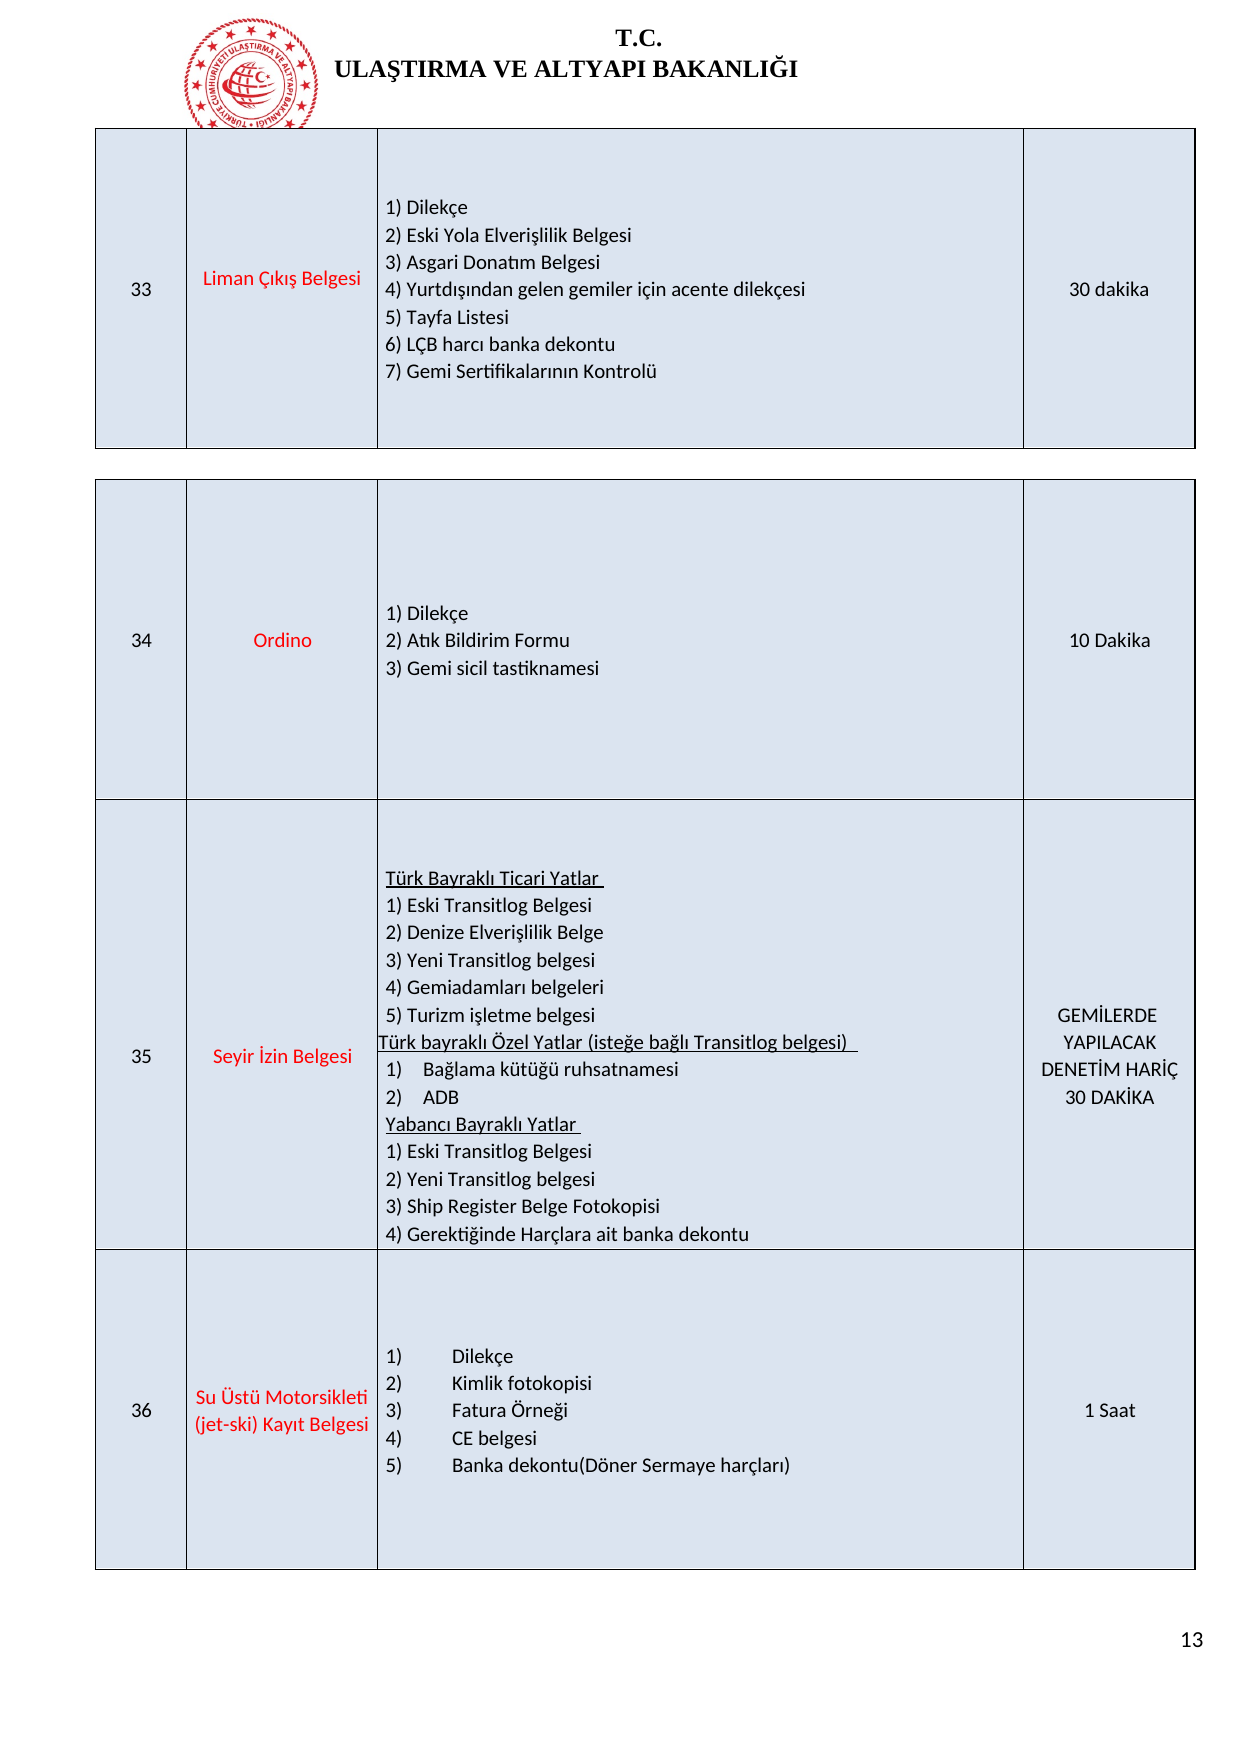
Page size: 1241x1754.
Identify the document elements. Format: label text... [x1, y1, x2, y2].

table_cell GEMİLERDE YAPILACAK DENETİM HARİÇ 30 DAKİKA [1024, 800, 1194, 1248]
table_cell 35 [96, 800, 186, 1248]
table_cell 36 [96, 1250, 186, 1568]
table_cell 33 [96, 129, 186, 447]
table_cell Dilekçe Eski Yola Elverişlilik Belgesi Asgari Donatım Belgesi Yurtdışından gelen gemiler için acente dilekçesi Tayfa Listesi LÇB harcı banka dekontu Gemi Sertifikalarının Kontrolü [378, 129, 1023, 447]
table_cell Türk Bayraklı Ticari Yatlar Eski Transitlog Belgesi Denize Elverişlilik Belge Yeni Transitlog belgesi Gemiadamları belgeleri Turizm işletme belgesi Türk bayraklı Özel Yatlar (isteğe bağlı Transitlog belgesi) Bağlama kütüğü ruhsatnamesi ADB Yabancı Bayraklı Yatlar Eski Transitlog Belgesi Yeni Transitlog belgesi Ship Register Belge Fotokopisi Gerektiğinde Harçlara ait banka dekontu [378, 800, 1023, 1248]
table_header 34 [96, 480, 186, 798]
table_cell Dilekçe Kimlik fotokopisi Fatura Örneği CE belgesi Banka dekontu(Döner Sermaye harçları) [378, 1250, 1023, 1568]
table_cell Seyir İzin Belgesi [187, 800, 377, 1248]
table_header 10 Dakika [1024, 480, 1194, 798]
table_header Ordino [187, 480, 377, 798]
table_cell 30 dakika [1024, 129, 1194, 447]
picture [173, 13, 329, 128]
table_cell Liman Çıkış Belgesi [187, 129, 377, 447]
table_cell 1 Saat [1024, 1250, 1194, 1568]
table_cell Su Üstü Motorsikleti (jet-ski) Kayıt Belgesi [187, 1250, 377, 1568]
table_header Dilekçe Atık Bildirim Formu Gemi sicil tastiknamesi [378, 480, 1023, 798]
